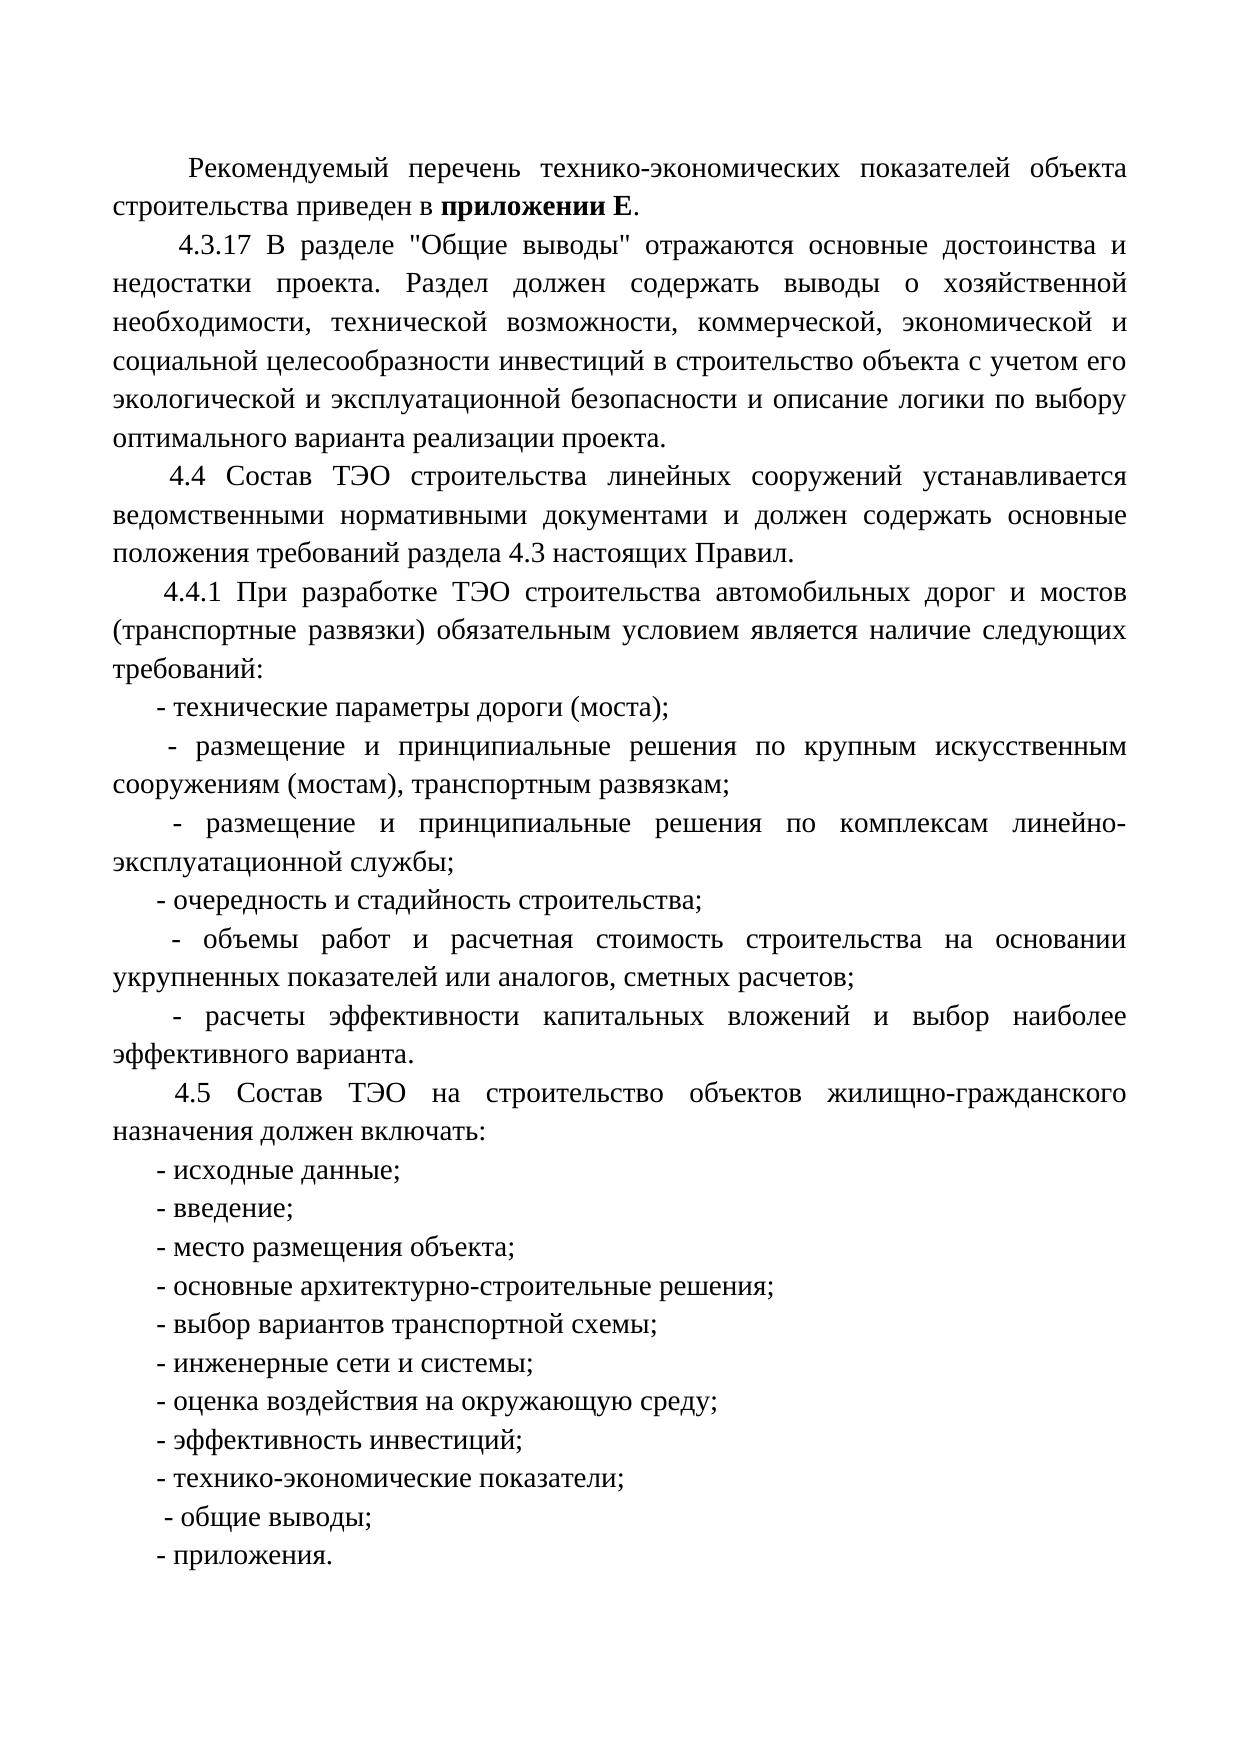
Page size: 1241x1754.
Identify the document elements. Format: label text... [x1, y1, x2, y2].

text - общие выводы; [112, 1499, 1128, 1532]
text 4.4.1 При разработке ТЭО строительства автомобильных дорог и мостов (транспортные развязки) обязательным условием является наличие следующих требований: [112, 574, 1128, 684]
text - объемы работ и расчетная стоимость строительства на основании укрупненных показателей или аналогов, сметных расчетов; [112, 921, 1128, 993]
text - инженерные сети и системы; [112, 1345, 1128, 1378]
text - приложения. [112, 1537, 1128, 1571]
text - очередность и стадийность строительства; [112, 882, 1128, 916]
text Рекомендуемый перечень технико-экономических показателей объекта строительства приведен в приложении Е. [112, 150, 1128, 222]
text - исходные данные; [112, 1152, 1128, 1186]
text 4.5 Состав ТЭО на строительство объектов жилищно-гражданского назначения должен включать: [112, 1075, 1128, 1147]
text - основные архитектурно-строительные решения; [112, 1268, 1128, 1301]
text - размещение и принципиальные решения по комплексам линейно-эксплуатационной службы; [112, 805, 1128, 877]
text 4.3.17 В разделе "Общие выводы" отражаются основные достоинства и недостатки проекта. Раздел должен содержать выводы о хозяйственной необходимости, технической возможности, коммерческой, экономической и социальной целесообразности инвестиций в строительство объекта с учетом его экологической и эксплуатационной безопасности и описание логики по выбору оптимального варианта реализации проекта. [112, 227, 1128, 453]
text - место размещения объекта; [112, 1229, 1128, 1263]
text - эффективность инвестиций; [112, 1422, 1128, 1455]
text - технико-экономические показатели; [112, 1460, 1128, 1494]
text - выбор вариантов транспортной схемы; [112, 1306, 1128, 1340]
text - размещение и принципиальные решения по крупным искусственным сооружениям (мостам), транспортным развязкам; [112, 728, 1128, 800]
text - оценка воздействия на окружающую среду; [112, 1383, 1128, 1417]
text - технические параметры дороги (моста); [112, 689, 1128, 723]
text 4.4 Состав ТЭО строительства линейных сооружений устанавливается ведомственными нормативными документами и должен содержать основные положения требований раздела 4.3 настоящих Правил. [112, 458, 1128, 569]
text - введение; [112, 1191, 1128, 1224]
text - расчеты эффективности капитальных вложений и выбор наиболее эффективного варианта. [112, 998, 1128, 1070]
